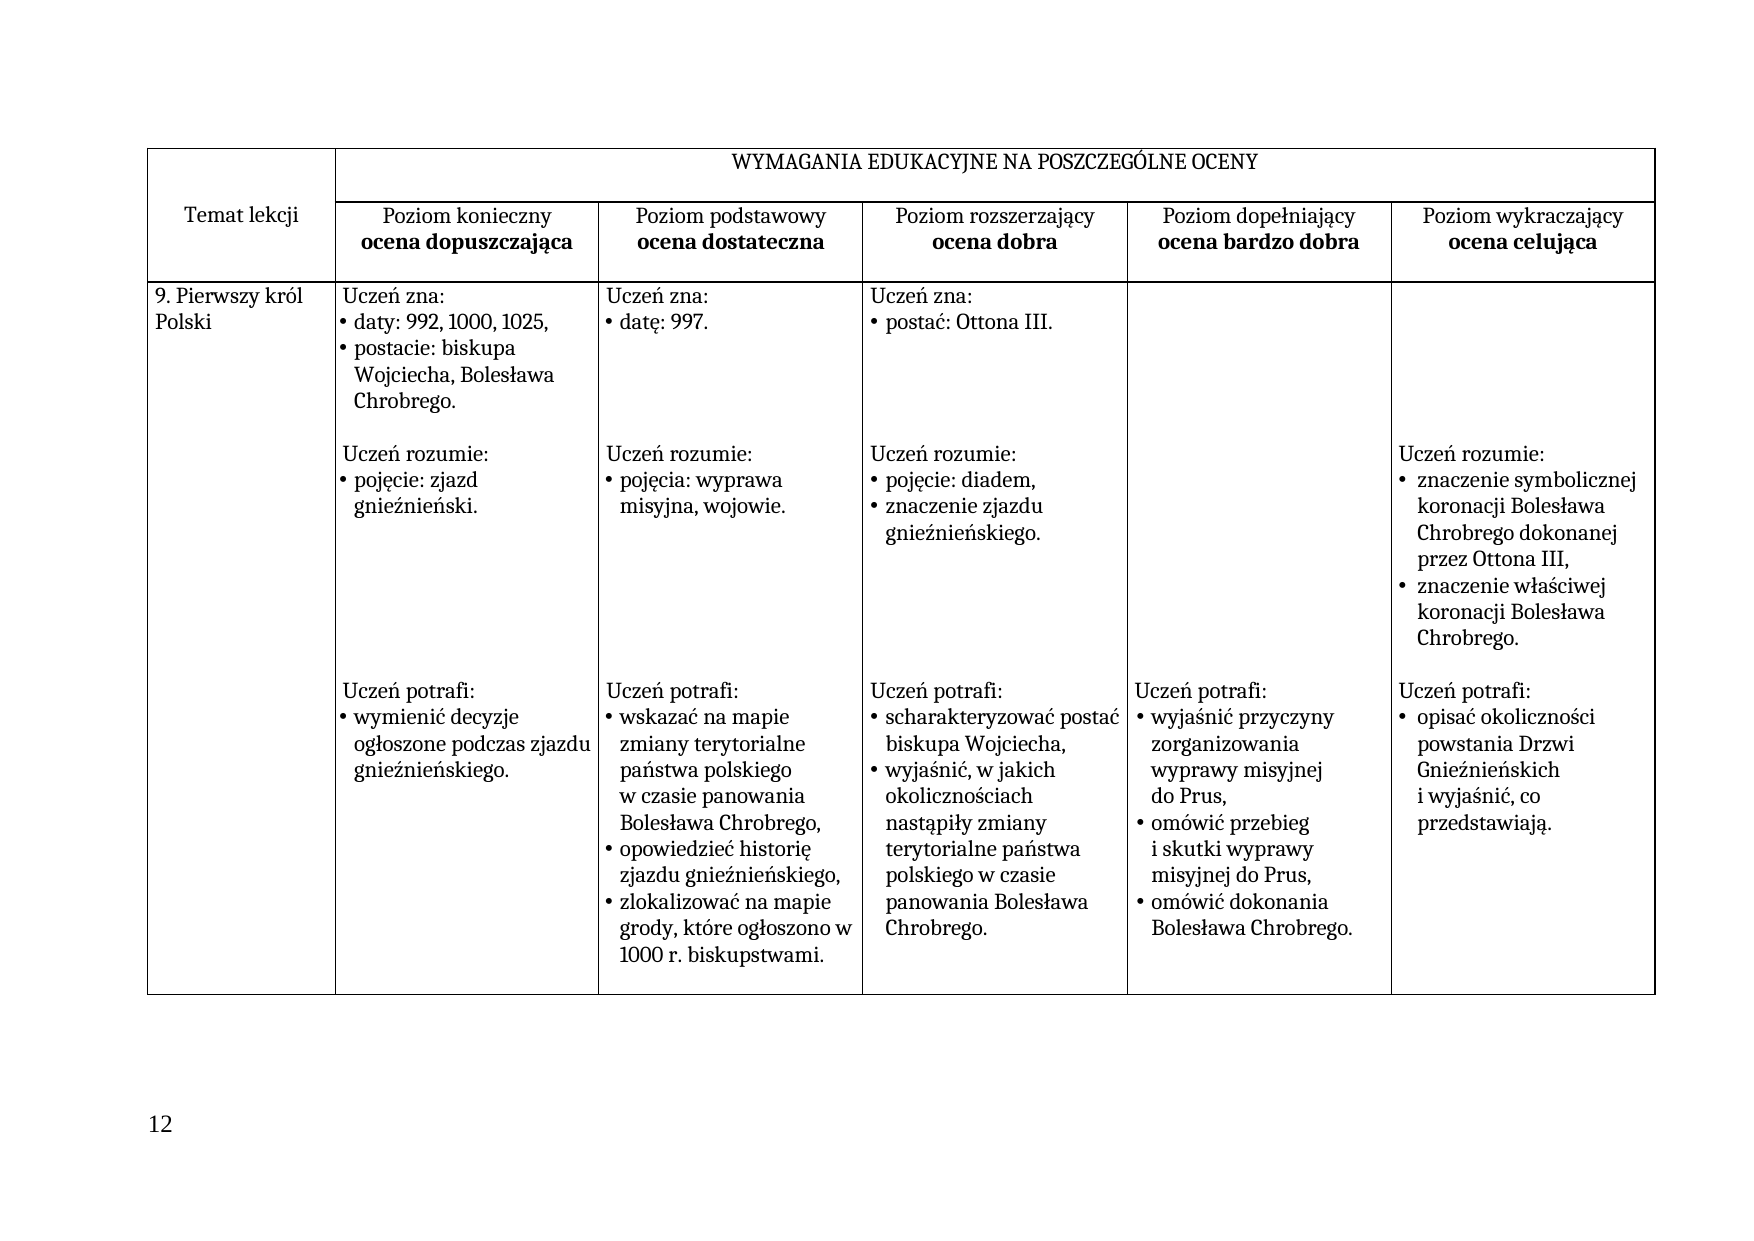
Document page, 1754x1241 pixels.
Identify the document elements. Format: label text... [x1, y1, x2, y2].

table_cell Uczeń zna: daty: 992, 1000, 1025, postacie: biskupa Wojciecha, Bolesława Chrobrego. Uczeń rozumie: pojęcie: zjazd gnieźnieński. Uczeń potrafi: wymienić decyzje ogłoszone podczas zjazdu gnieźnieńskiego. [336, 283, 598, 994]
table_cell Uczeń rozumie: znaczenie symbolicznej koronacji Bolesława Chrobrego dokonanej przez Ottona III, znaczenie właściwej koronacji Bolesława Chrobrego. Uczeń potrafi: opisać okoliczności powstania Drzwi Gnieźnieńskich i wyjaśnić, co przedstawiają. [1392, 283, 1654, 994]
table_header Temat lekcji [148, 149, 335, 281]
table_cell 9. Pierwszy król Polski [148, 283, 335, 994]
table_cell Poziom podstawowy ocena dostateczna [599, 203, 862, 281]
table_cell Uczeń zna: postać: Ottona III. Uczeń rozumie: pojęcie: diadem, znaczenie zjazdu gnieźnieńskiego. Uczeń potrafi: scharakteryzować postać biskupa Wojciecha, wyjaśnić, w jakich okolicznościach nastąpiły zmiany terytorialne państwa polskiego w czasie panowania Bolesława Chrobrego. [863, 283, 1127, 994]
table_cell Uczeń potrafi: wyjaśnić przyczyny zorganizowania wyprawy misyjnej do Prus, omówić przebieg i skutki wyprawy misyjnej do Prus, omówić dokonania Bolesława Chrobrego. [1128, 283, 1391, 994]
table_cell Poziom wykraczający ocena celująca [1392, 203, 1654, 281]
table_cell Poziom rozszerzający ocena dobra [863, 203, 1127, 281]
table_cell Uczeń zna: datę: 997. Uczeń rozumie: pojęcia: wyprawa misyjna, wojowie. Uczeń potrafi: wskazać na mapie zmiany terytorialne państwa polskiego w czasie panowania Bolesława Chrobrego, opowiedzieć historię zjazdu gnieźnieńskiego, zlokalizować na mapie grody, które ogłoszono w 1000 r. biskupstwami. [599, 283, 862, 994]
table_cell Poziom konieczny ocena dopuszczająca [336, 203, 598, 281]
table_cell Poziom dopełniający ocena bardzo dobra [1128, 203, 1391, 281]
table_header WYMAGANIA EDUKACYJNE NA POSZCZEGÓLNE OCENY [336, 149, 1654, 201]
